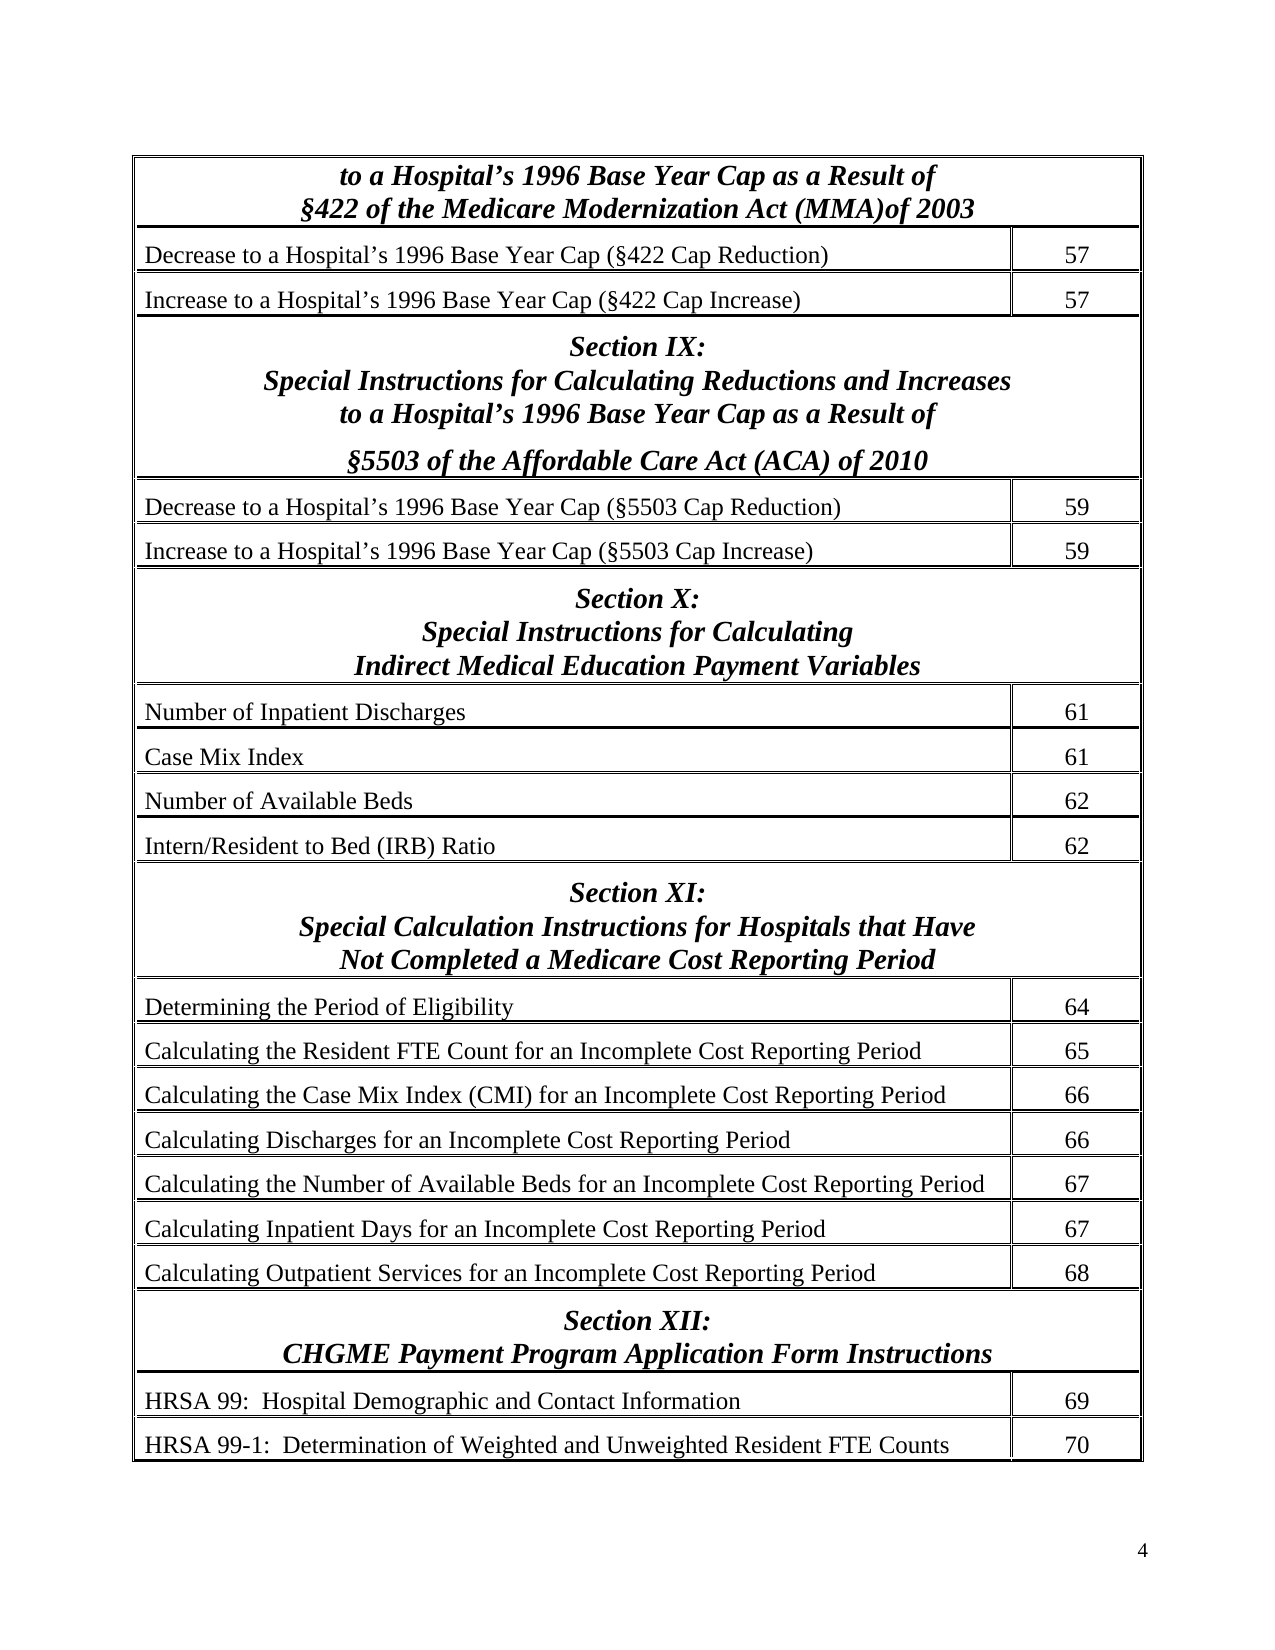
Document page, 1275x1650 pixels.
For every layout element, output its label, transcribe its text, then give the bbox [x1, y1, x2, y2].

table_cell 70 [1012, 1415, 1141, 1459]
table_cell 57 [1013, 269, 1141, 314]
table_cell Calculating the Number of Available Beds for an Incomplete Cost Reporting Period [133, 1154, 1012, 1198]
table_cell 62 [1013, 815, 1140, 859]
table_cell Section XII: CHGME Payment Program Application Form Instructions [135, 1287, 1141, 1370]
table_cell Calculating Discharges for an Incomplete Cost Reporting Period [135, 1109, 1010, 1154]
table_cell 67 [1013, 1198, 1141, 1243]
table_cell Number of Inpatient Discharges [133, 682, 1012, 726]
table_cell Calculating Inpatient Days for an Incomplete Cost Reporting Period [135, 1198, 1010, 1243]
table_cell Calculating the Resident FTE Count for an Incomplete Cost Reporting Period [135, 1020, 1010, 1065]
table_cell Section IX: Special Instructions for Calculating Reductions and Increases to a Hospital’s 1996 Base Year Cap as a Result of §5503 of the Affordable Care Act (ACA) of 2010 [135, 314, 1140, 476]
table_cell 57 [1013, 225, 1140, 269]
table_cell Number of Available Beds [133, 771, 1012, 815]
table_cell 59 [1013, 476, 1141, 521]
table_cell 62 [1012, 771, 1142, 815]
table_cell 61 [1013, 726, 1140, 771]
table_cell Increase to a Hospital’s 1996 Base Year Cap (§422 Cap Increase) [135, 269, 1010, 314]
table_cell 69 [1013, 1370, 1140, 1414]
table_cell Intern/Resident to Bed (IRB) Ratio [135, 815, 1010, 859]
table_cell Decrease to a Hospital’s 1996 Base Year Cap (§422 Cap Reduction) [135, 225, 1010, 269]
table_cell Section XI: Special Calculation Instructions for Hospitals that Have Not Completed a Medicare Cost Reporting Period [135, 860, 1141, 976]
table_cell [135, 158, 1140, 225]
table_cell Case Mix Index [135, 726, 1010, 771]
table_cell Decrease to a Hospital’s 1996 Base Year Cap (§5503 Cap Reduction) [135, 476, 1010, 521]
table_cell 68 [1012, 1243, 1142, 1287]
table_cell Section X: Special Instructions for Calculating Indirect Medical Education Payment Variables [135, 565, 1141, 682]
table_cell HRSA 99-1: Determination of Weighted and Unweighted Resident FTE Counts [135, 1415, 1012, 1459]
table_cell 59 [1012, 521, 1142, 565]
table_cell 66 [1012, 1065, 1142, 1109]
table_cell Calculating Outpatient Services for an Incomplete Cost Reporting Period [133, 1243, 1012, 1287]
table_cell 65 [1013, 1020, 1141, 1065]
table_cell 66 [1013, 1109, 1141, 1154]
table_cell HRSA 99: Hospital Demographic and Contact Information [135, 1370, 1010, 1414]
table_cell Increase to a Hospital’s 1996 Base Year Cap (§5503 Cap Increase) [133, 521, 1012, 565]
table_cell Determining the Period of Eligibility [133, 976, 1012, 1020]
table_cell 61 [1012, 682, 1142, 726]
table_cell Calculating the Case Mix Index (CMI) for an Incomplete Cost Reporting Period [133, 1065, 1012, 1109]
table_cell 64 [1012, 976, 1142, 1020]
table_cell 67 [1012, 1154, 1142, 1198]
